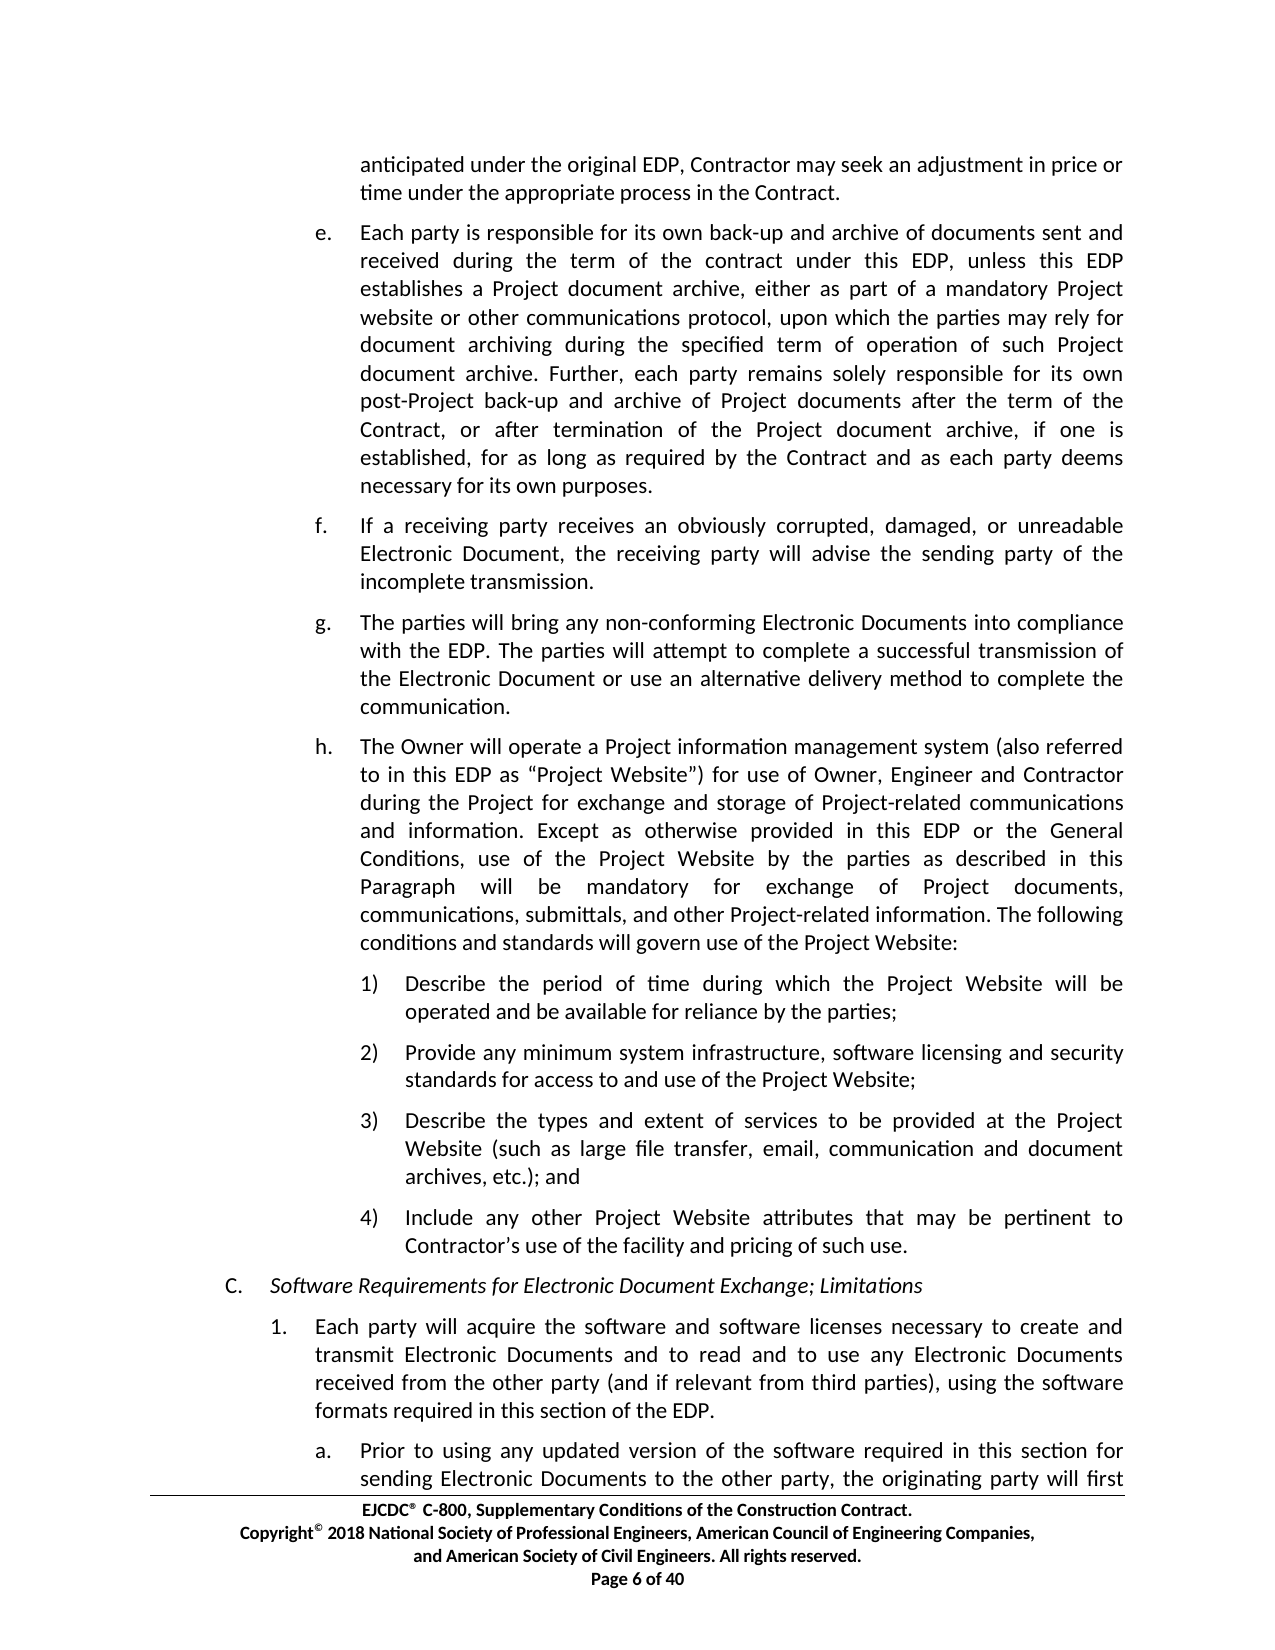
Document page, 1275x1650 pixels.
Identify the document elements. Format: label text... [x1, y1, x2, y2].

text g. The parties will bring any non-conforming Electronic Documents into compliance with the EDP. The parties will attempt to complete a successful transmission of the Electronic Document or use an alternative delivery method to complete the communication. [315, 608, 1125, 720]
text 1. Each party will acquire the software and software licenses necessary to create and transmit Electronic Documents and to read and to use any Electronic Documents received from the other party (and if relevant from third parties), using the software formats required in this section of the EDP. [270, 1312, 1125, 1424]
text 2) Provide any minimum system infrastructure, software licensing and security standards for access to and use of the Project Website; [360, 1038, 1125, 1094]
text C. Software Requirements for Electronic Document Exchange; Limitations [225, 1271, 1125, 1299]
text f. If a receiving party receives an obviously corrupted, damaged, or unreadable Electronic Document, the receiving party will advise the sending party of the incomplete transmission. [315, 511, 1125, 595]
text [315, 150, 1125, 206]
text e. Each party is responsible for its own back-up and archive of documents sent and received during the term of the contract under this EDP, unless this EDP establishes a Project document archive, either as part of a mandatory Project website or other communications protocol, upon which the parties may rely for document archiving during the specified term of operation of such Project document archive. Further, each party remains solely responsible for its own post-Project back-up and archive of Project documents after the term of the Contract, or after termination of the Project document archive, if one is established, for as long as required by the Contract and as each party deems necessary for its own purposes. [315, 218, 1125, 499]
text 3) Describe the types and extent of services to be provided at the Project Website (such as large file transfer, email, communication and document archives, etc.); and [360, 1106, 1125, 1190]
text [315, 1436, 1125, 1492]
text h. The Owner will operate a Project information management system (also referred to in this EDP as “Project Website”) for use of Owner, Engineer and Contractor during the Project for exchange and storage of Project-related communications and information. Except as otherwise provided in this EDP or the General Conditions, use of the Project Website by the parties as described in this Paragraph will be mandatory for exchange of Project documents, communications, submittals, and other Project-related information. The following conditions and standards will govern use of the Project Website: [315, 732, 1125, 957]
text 4) Include any other Project Website attributes that may be pertinent to Contractor’s use of the facility and pricing of such use. [360, 1203, 1125, 1259]
text 1) Describe the period of time during which the Project Website will be operated and be available for reliance by the parties; [360, 969, 1125, 1025]
